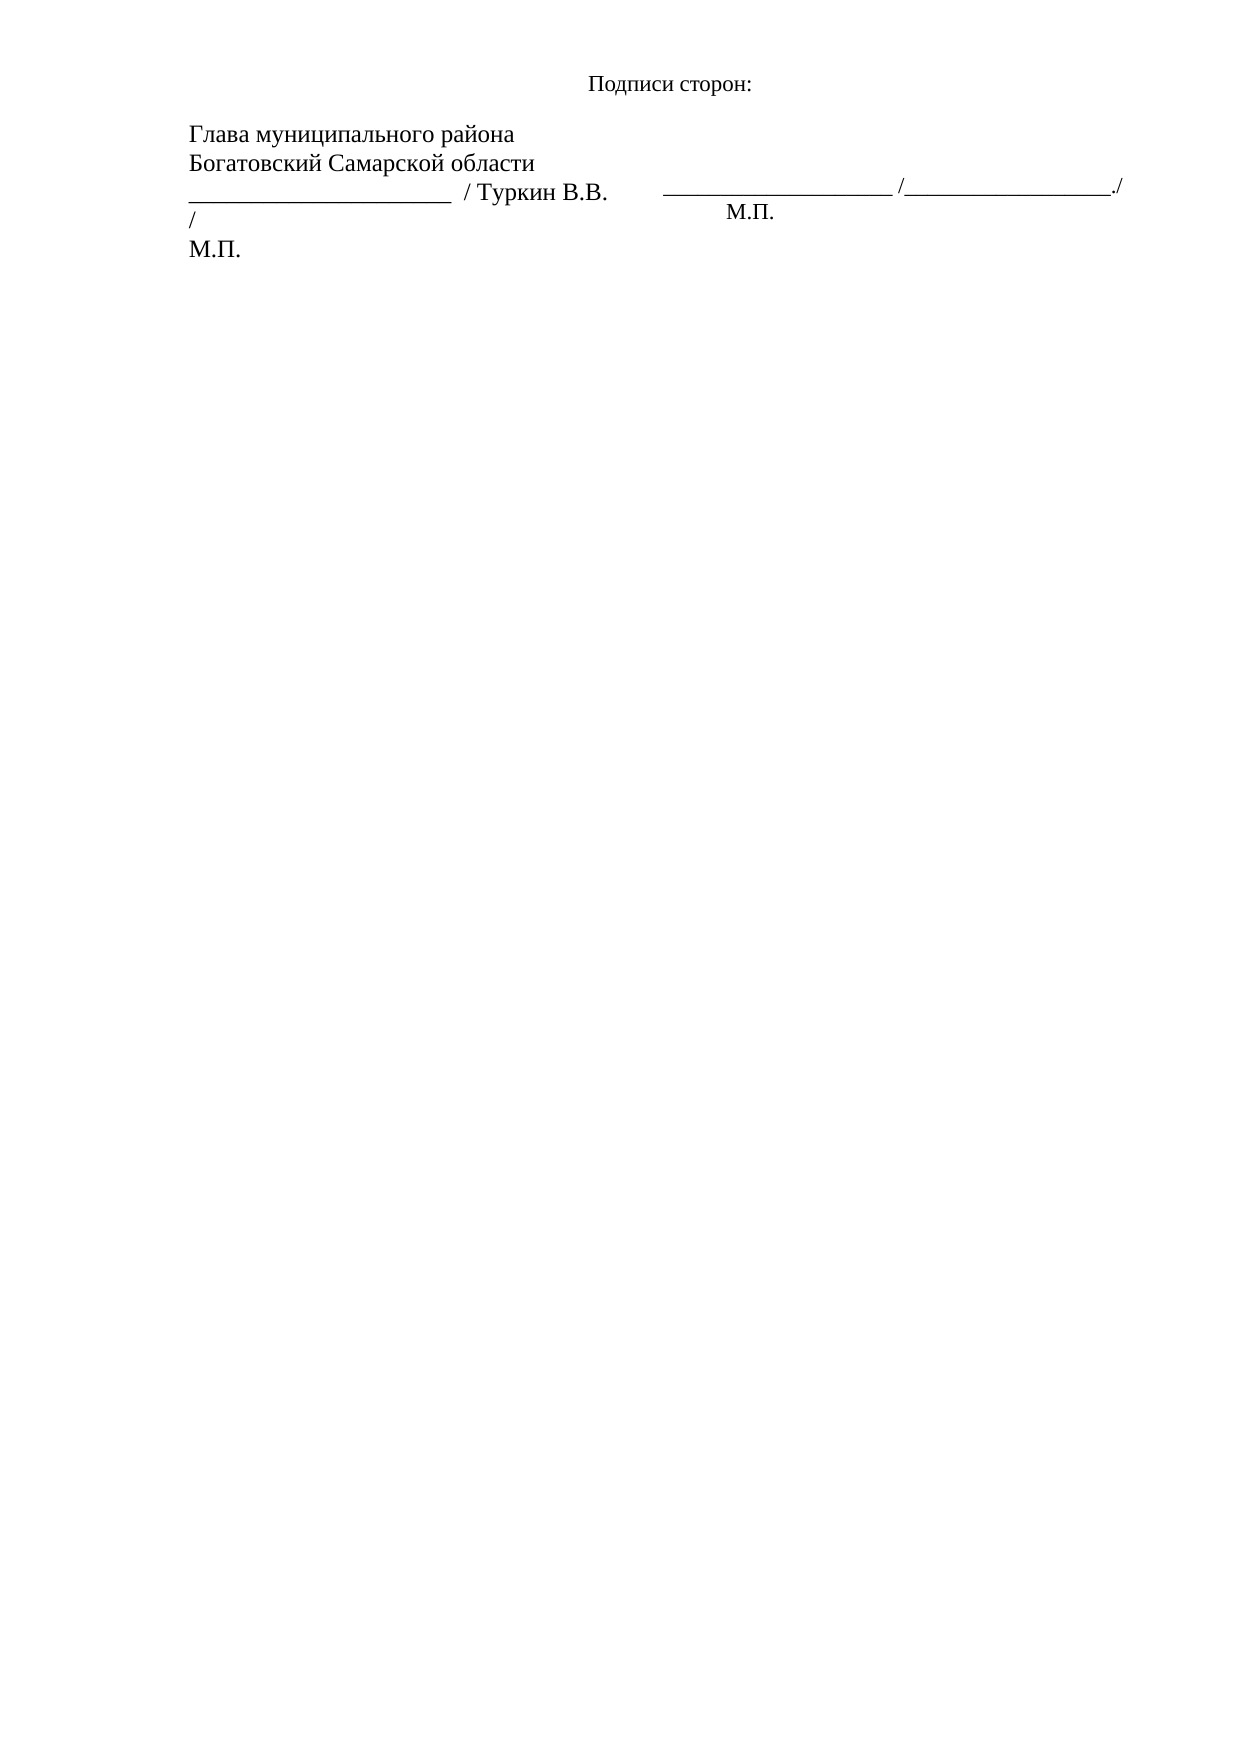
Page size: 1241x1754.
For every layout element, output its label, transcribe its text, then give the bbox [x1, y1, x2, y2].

table_cell ____________________ /__________________./ М.П. [652, 108, 1163, 301]
table_cell Глава муниципального района Богатовский Самарской области _____________________ / Туркин В.В. / М.П. [177, 108, 652, 301]
table_cell Подписи сторон: [177, 59, 1163, 108]
